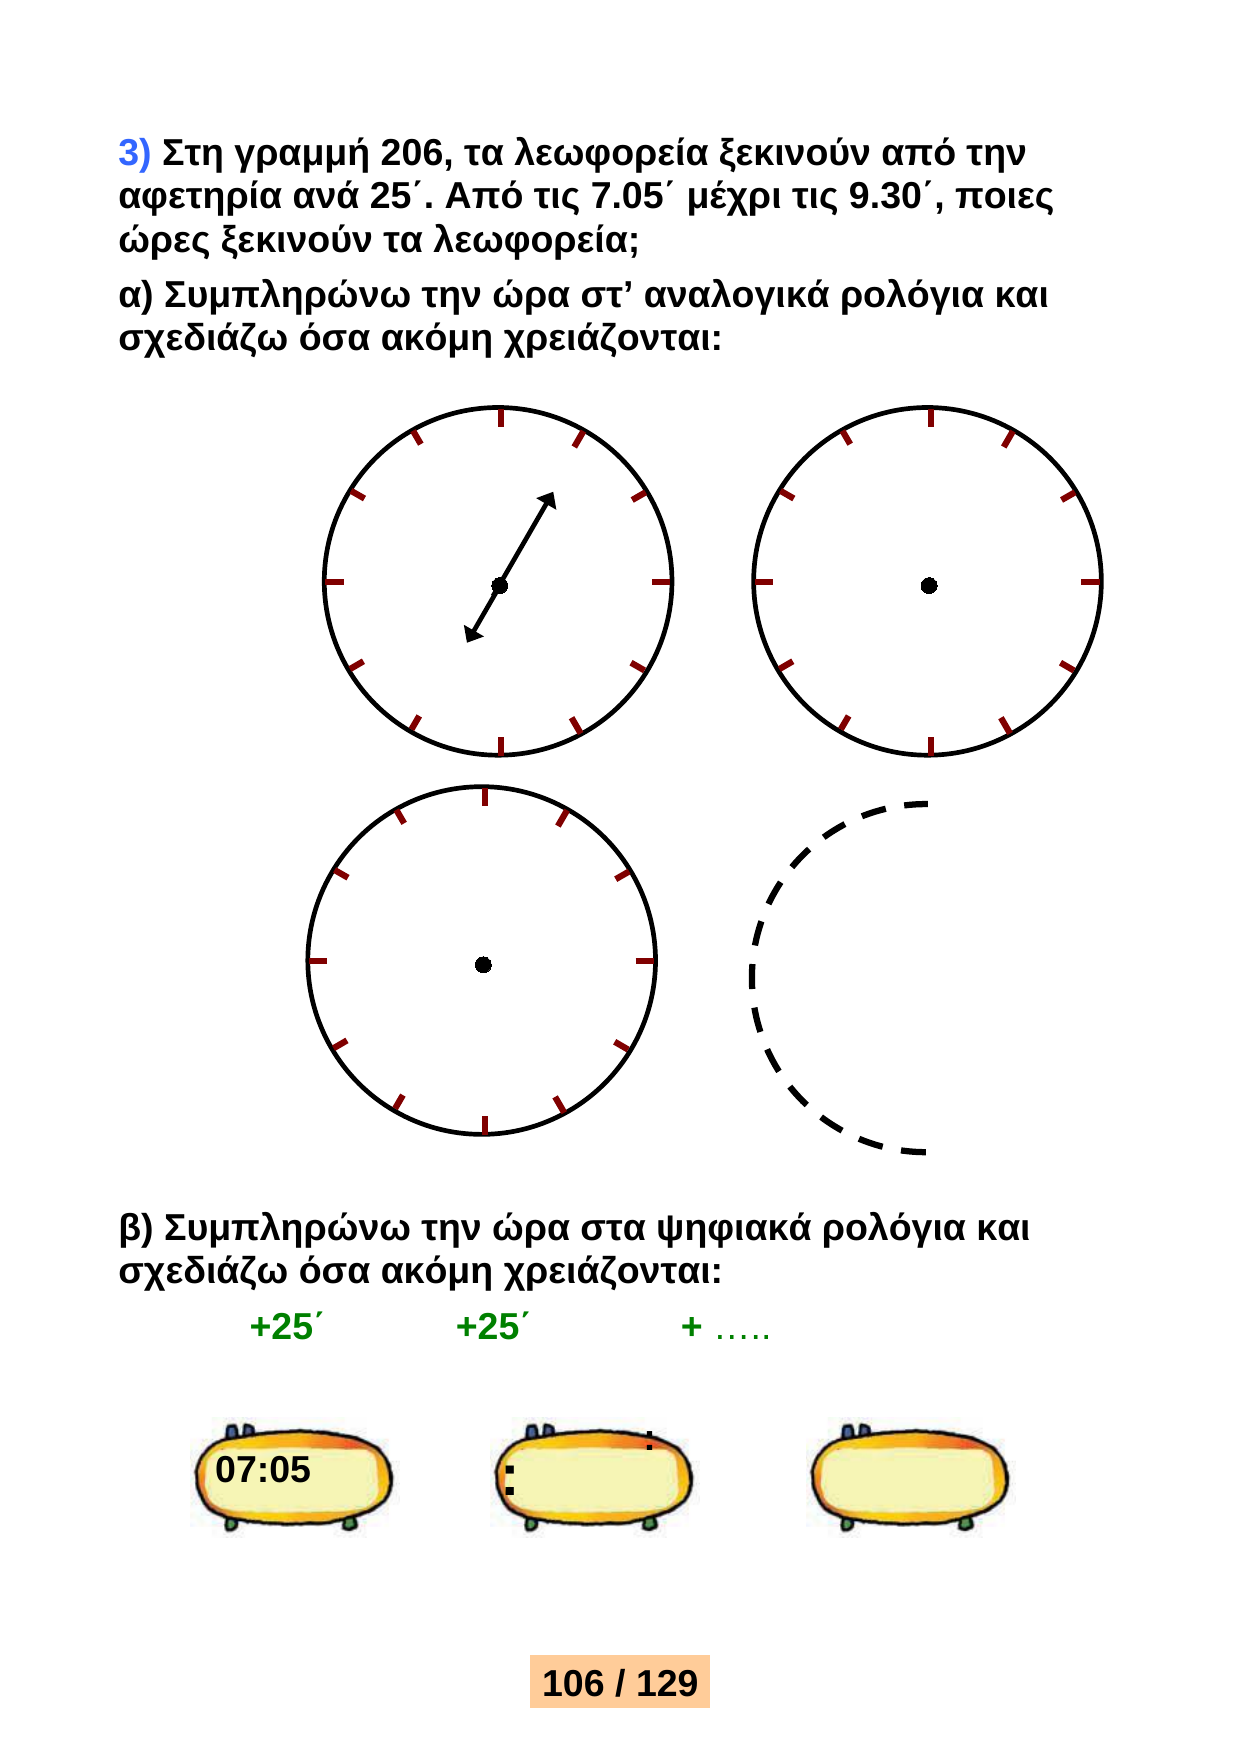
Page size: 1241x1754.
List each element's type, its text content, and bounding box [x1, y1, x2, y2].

text : [118, 1416, 1122, 1459]
text 3) Στη γραμμή 206, τα λεωφορεία ξεκινούν από την αφετηρία ανά 25΄. Από τις 7.05΄ μέχρι τις 9.30΄, ποιες ώρες ξεκινούν τα λεωφορεία; [118, 131, 1122, 260]
picture [806, 1459, 1016, 1538]
picture [276, 1460, 283, 1478]
text β) Συμπληρώνω την ώρα στα ψηφιακά ρολόγια και σχεδιάζω όσα ακόμη χρειάζονται: [118, 1206, 1122, 1292]
picture [190, 1459, 400, 1538]
text +25΄ +25΄ + ….. [118, 1304, 1122, 1347]
picture [490, 1459, 700, 1538]
text α) Συμπληρώνω την ώρα στ’ αναλογικά ρολόγια και σχεδιάζω όσα ακόμη χρειάζονται: [118, 272, 1122, 359]
picture [222, 1460, 229, 1478]
